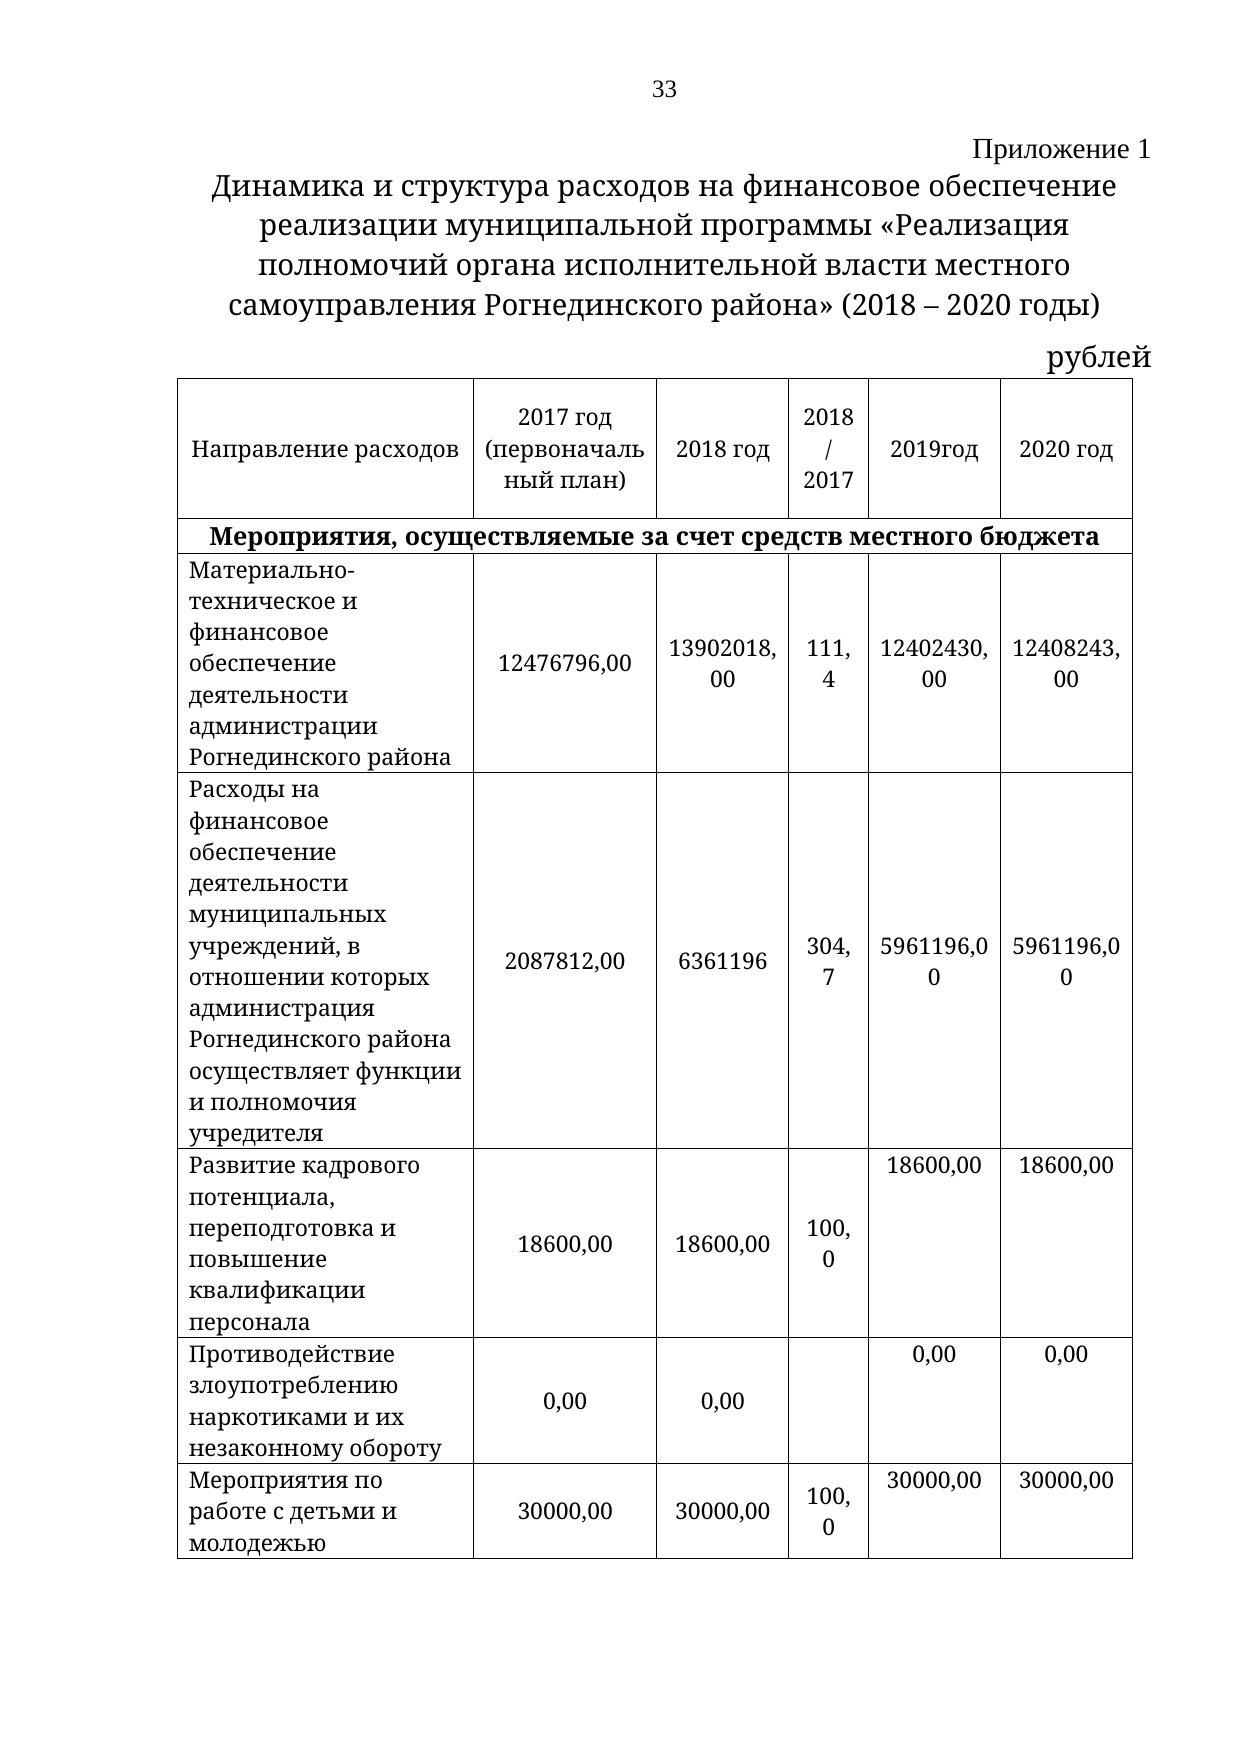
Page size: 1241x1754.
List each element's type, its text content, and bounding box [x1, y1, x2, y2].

table_cell 5961196,00 [1001, 773, 1132, 1148]
table_cell Мероприятия, осуществляемые за счет средств местного бюджета [178, 519, 1132, 552]
table_cell 18600,00 [474, 1149, 656, 1337]
table_cell 6361196 [657, 773, 788, 1148]
table_cell 12476796,00 [474, 554, 656, 772]
table_cell 30000,00 [1001, 1464, 1132, 1558]
text рублей [177, 336, 1152, 376]
table_cell 30000,00 [657, 1464, 788, 1558]
table_cell 18600,00 [1001, 1149, 1132, 1337]
table_cell 0,00 [869, 1338, 1000, 1463]
table_cell [789, 1338, 868, 1463]
table_cell Противодействие злоупотреблению наркотиками и их незаконному обороту [178, 1338, 473, 1463]
table_cell 111,4 [789, 554, 868, 772]
table_cell 100,0 [789, 1149, 868, 1337]
table_header 2019год [869, 379, 1000, 517]
table_cell 0,00 [474, 1338, 656, 1463]
text Динамика и структура расходов на финансовое обеспечение реализации муниципальной программы «Реализация полномочий органа исполнительной власти местного самоуправления Рогнединского района» (2018 – 2020 годы) [177, 165, 1152, 324]
table_cell 18600,00 [869, 1149, 1000, 1337]
table_cell Материально-техническое и финансовое обеспечение деятельности администрации Рогнединского района [178, 554, 473, 772]
table_cell 12408243,00 [1001, 554, 1132, 772]
table_cell 0,00 [1001, 1338, 1132, 1463]
table_header Направление расходов [178, 379, 473, 517]
table_cell Развитие кадрового потенциала, переподготовка и повышение квалификации персонала [178, 1149, 473, 1337]
table_cell 304,7 [789, 773, 868, 1148]
table_header 2018/ 2017 [789, 379, 868, 517]
table_cell 13902018,00 [657, 554, 788, 772]
text Приложение 1 [177, 131, 1152, 165]
table_cell 5961196,00 [869, 773, 1000, 1148]
table_header 2020 год [1001, 379, 1132, 517]
table_cell 100,0 [789, 1464, 868, 1558]
table_cell 30000,00 [474, 1464, 656, 1558]
table_header 2018 год [657, 379, 788, 517]
table_cell 2087812,00 [474, 773, 656, 1148]
table_cell 12402430,00 [869, 554, 1000, 772]
table_cell 0,00 [657, 1338, 788, 1463]
table_header 2017 год (первоначальный план) [474, 379, 656, 517]
table_cell Мероприятия по работе с детьми и молодежью [178, 1464, 473, 1558]
table_cell Расходы на финансовое обеспечение деятельности муниципальных учреждений, в отношении которых администрация Рогнединского района осуществляет функции и полномочия учредителя [178, 773, 473, 1148]
table_cell 18600,00 [657, 1149, 788, 1337]
table_cell 30000,00 [869, 1464, 1000, 1558]
